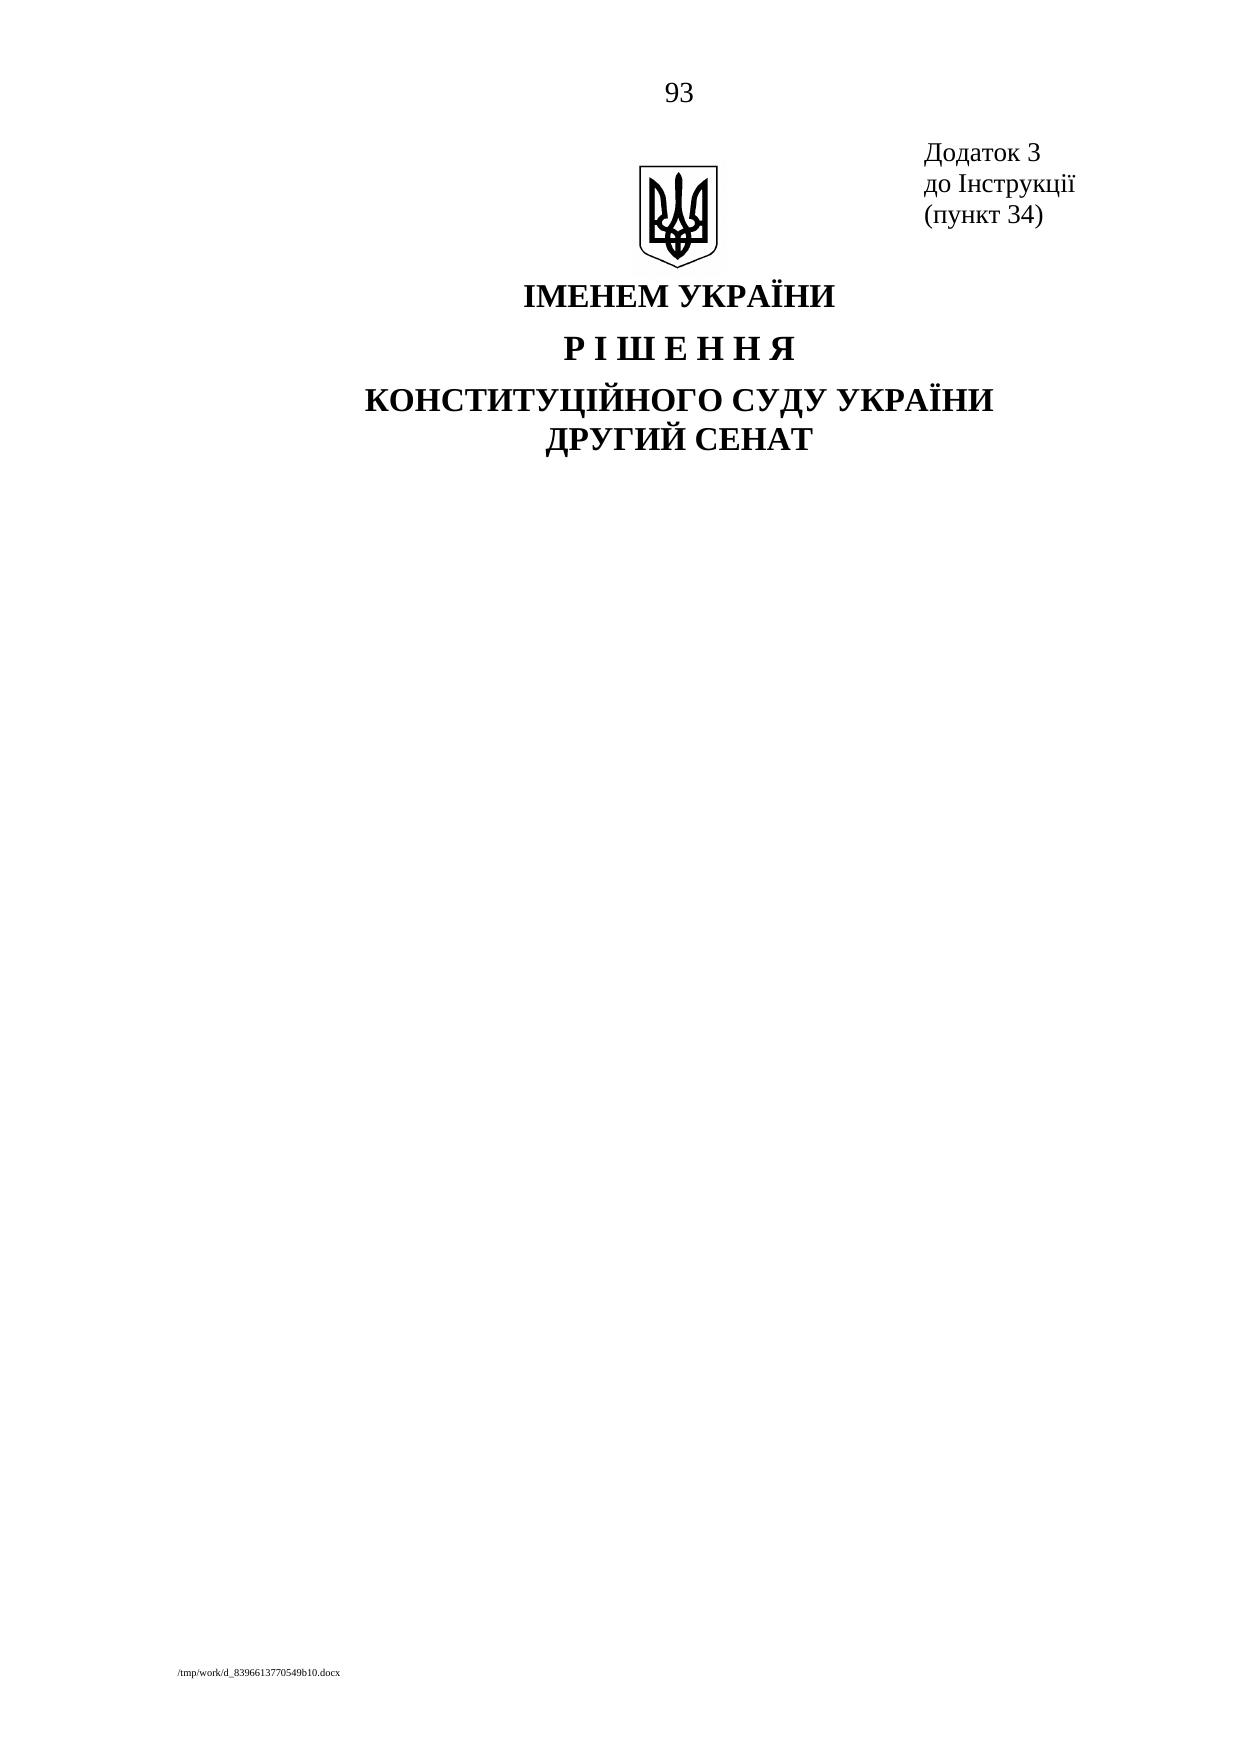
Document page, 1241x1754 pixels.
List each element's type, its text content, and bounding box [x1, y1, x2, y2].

text КОНСТИТУЦІЙНОГО СУДУ УКРАЇНИ [177, 380, 1181, 419]
text іменем україни [177, 276, 1181, 314]
picture [631, 158, 727, 277]
text р і ш е н н я [177, 327, 1181, 368]
text Другий сенат [177, 419, 1181, 457]
